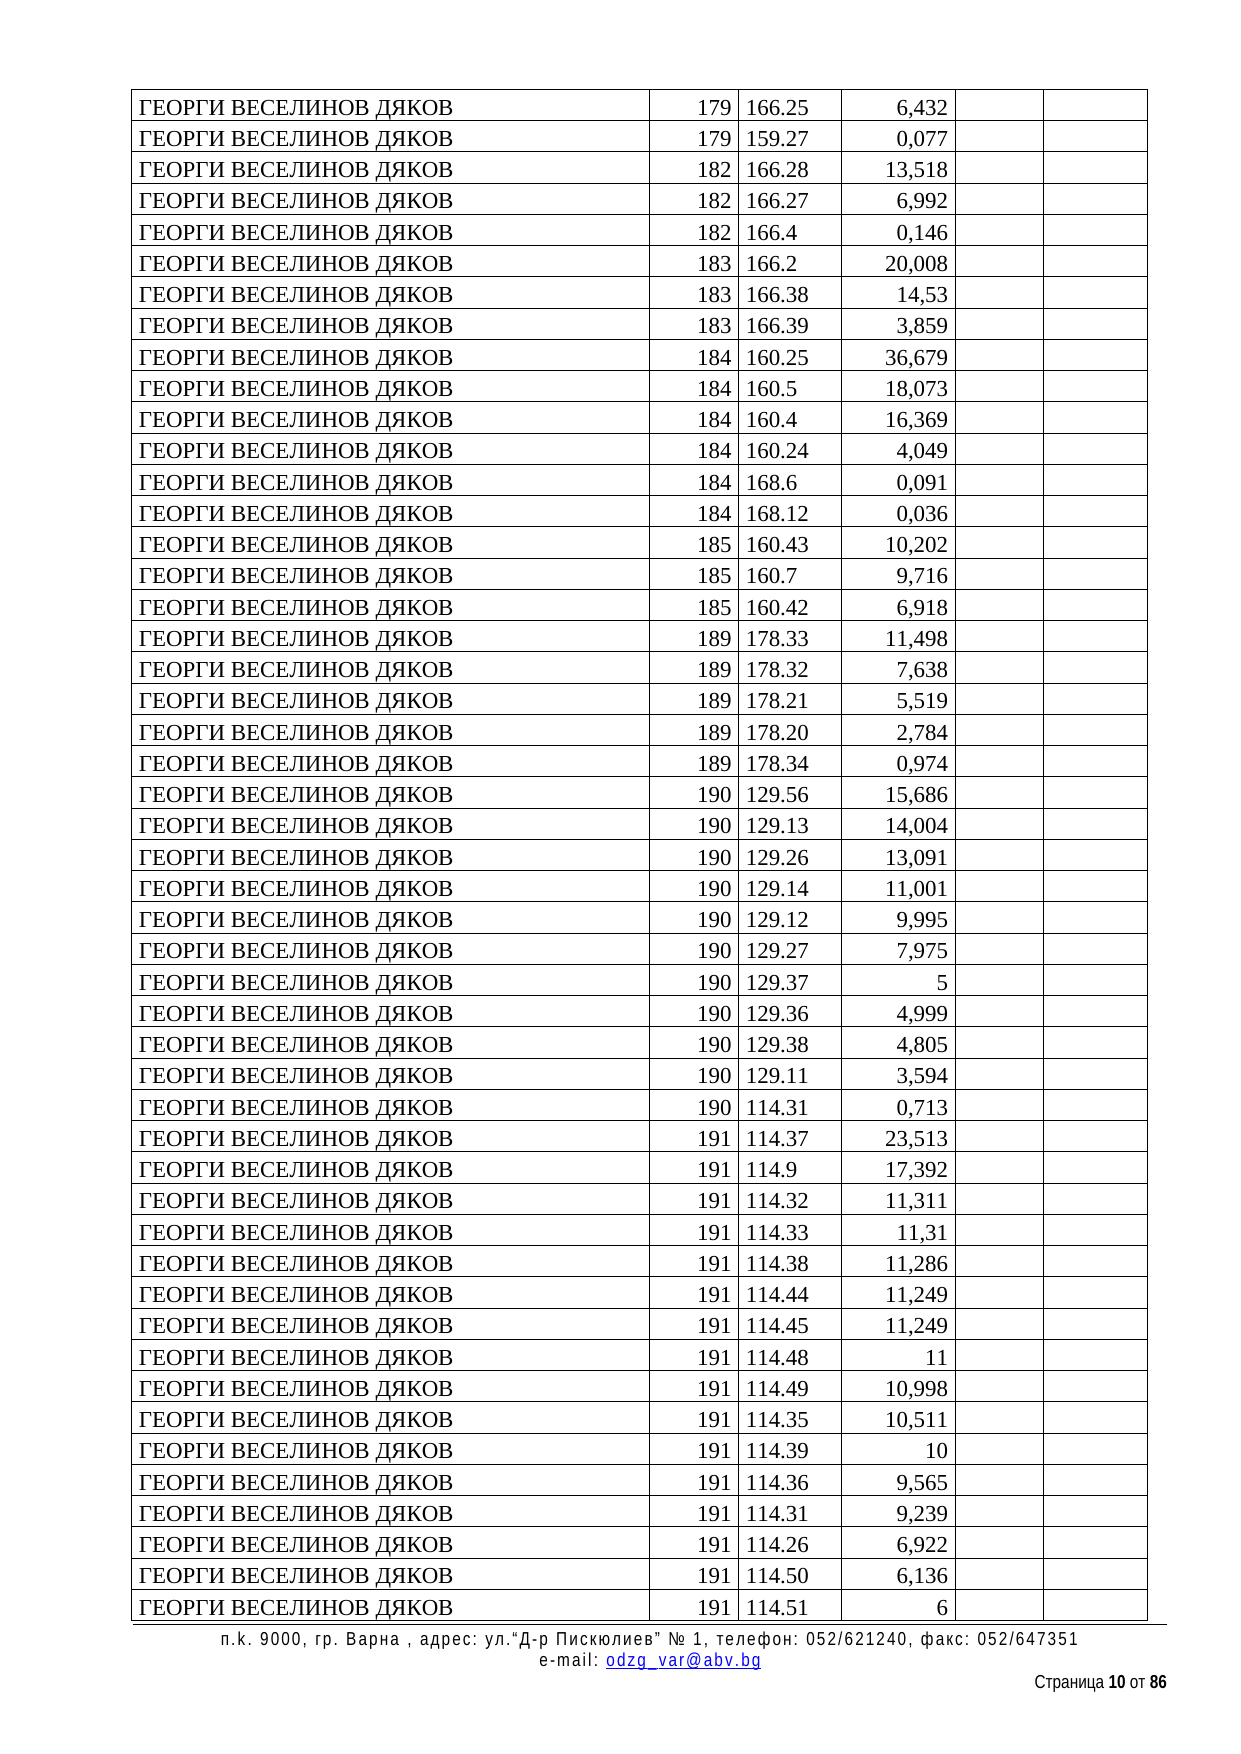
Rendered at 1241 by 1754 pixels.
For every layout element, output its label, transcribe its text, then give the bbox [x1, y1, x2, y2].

table_cell [956, 1215, 1043, 1245]
table_cell [1044, 1246, 1147, 1276]
table_cell [1044, 184, 1147, 214]
table_cell 6,992 [842, 184, 955, 214]
table_cell 114.50 [739, 1559, 841, 1589]
table_cell 9,716 [842, 559, 955, 589]
table_cell [956, 1465, 1043, 1495]
table_cell [1044, 1402, 1147, 1432]
table_cell [956, 652, 1043, 682]
table_cell [1044, 1371, 1147, 1401]
table_cell 6,432 [842, 90, 955, 120]
table_cell ГЕОРГИ ВЕСЕЛИНОВ ДЯКОВ [132, 746, 649, 776]
table_cell 114.31 [739, 1496, 841, 1526]
table_cell 178.34 [739, 746, 841, 776]
table_cell ГЕОРГИ ВЕСЕЛИНОВ ДЯКОВ [132, 371, 649, 401]
table_cell 6,922 [842, 1527, 955, 1557]
table_cell ГЕОРГИ ВЕСЕЛИНОВ ДЯКОВ [132, 340, 649, 370]
table_cell 179 [650, 90, 738, 120]
table_cell 114.26 [739, 1527, 841, 1557]
table_cell 114.32 [739, 1184, 841, 1214]
table_cell 190 [650, 965, 738, 995]
table_cell ГЕОРГИ ВЕСЕЛИНОВ ДЯКОВ [132, 1371, 649, 1401]
table_cell ГЕОРГИ ВЕСЕЛИНОВ ДЯКОВ [132, 902, 649, 932]
table_cell 11,311 [842, 1184, 955, 1214]
table_cell 9,239 [842, 1496, 955, 1526]
table_cell 168.12 [739, 496, 841, 526]
table_cell 191 [650, 1590, 738, 1620]
table_cell 4,049 [842, 434, 955, 464]
table_cell 114.9 [739, 1152, 841, 1182]
table_cell [1044, 309, 1147, 339]
table_cell [1044, 777, 1147, 807]
table_cell [1044, 1496, 1147, 1526]
table_cell 184 [650, 496, 738, 526]
table_cell [1044, 559, 1147, 589]
table_cell 114.38 [739, 1246, 841, 1276]
table_cell [956, 1121, 1043, 1151]
table_cell ГЕОРГИ ВЕСЕЛИНОВ ДЯКОВ [132, 871, 649, 901]
table_cell ГЕОРГИ ВЕСЕЛИНОВ ДЯКОВ [132, 1184, 649, 1214]
table_cell [1044, 621, 1147, 651]
table_cell 6 [842, 1590, 955, 1620]
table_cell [132, 121, 649, 151]
table_cell 190 [650, 840, 738, 870]
table_cell 178.33 [739, 621, 841, 651]
table_cell ГЕОРГИ ВЕСЕЛИНОВ ДЯКОВ [132, 684, 649, 714]
table_cell 191 [650, 1340, 738, 1370]
table_cell ГЕОРГИ ВЕСЕЛИНОВ ДЯКОВ [132, 527, 649, 557]
table_cell 129.13 [739, 809, 841, 839]
table_cell 185 [650, 559, 738, 589]
table_cell 190 [650, 1090, 738, 1120]
table_cell ГЕОРГИ ВЕСЕЛИНОВ ДЯКОВ [132, 621, 649, 651]
table_cell [956, 1059, 1043, 1089]
table_cell 0,091 [842, 465, 955, 495]
table_cell 189 [650, 621, 738, 651]
table_cell [1044, 1527, 1147, 1557]
table_cell [956, 496, 1043, 526]
table_cell ГЕОРГИ ВЕСЕЛИНОВ ДЯКОВ [132, 1027, 649, 1057]
table_cell [956, 340, 1043, 370]
table_cell [956, 871, 1043, 901]
table_cell ГЕОРГИ ВЕСЕЛИНОВ ДЯКОВ [132, 934, 649, 964]
table_cell 183 [650, 277, 738, 307]
table_cell 185 [650, 527, 738, 557]
table_cell 183 [650, 309, 738, 339]
table_cell [1044, 934, 1147, 964]
table_cell 6,918 [842, 590, 955, 620]
table_cell [1044, 715, 1147, 745]
table_cell 191 [650, 1121, 738, 1151]
table_cell 9,565 [842, 1465, 955, 1495]
table_cell 10 [842, 1434, 955, 1464]
table_cell ГЕОРГИ ВЕСЕЛИНОВ ДЯКОВ [132, 559, 649, 589]
table_cell 18,073 [842, 371, 955, 401]
table_cell [956, 1527, 1043, 1557]
table_cell [956, 527, 1043, 557]
table_cell 184 [650, 465, 738, 495]
table_cell 7,975 [842, 934, 955, 964]
table_cell 166.27 [739, 184, 841, 214]
table_cell 160.4 [739, 402, 841, 432]
table_cell 190 [650, 1027, 738, 1057]
table_cell 15,686 [842, 777, 955, 807]
table_cell 4,805 [842, 1027, 955, 1057]
table_cell 178.32 [739, 652, 841, 682]
table_cell [1044, 246, 1147, 276]
table_cell 184 [650, 434, 738, 464]
table_cell ГЕОРГИ ВЕСЕЛИНОВ ДЯКОВ [132, 715, 649, 745]
table_cell 6,136 [842, 1559, 955, 1589]
table_cell ГЕОРГИ ВЕСЕЛИНОВ ДЯКОВ [132, 777, 649, 807]
table_cell ГЕОРГИ ВЕСЕЛИНОВ ДЯКОВ [132, 996, 649, 1026]
table_cell 9,995 [842, 902, 955, 932]
table_cell 191 [650, 1371, 738, 1401]
table_cell 190 [650, 996, 738, 1026]
table_cell ГЕОРГИ ВЕСЕЛИНОВ ДЯКОВ [132, 215, 649, 245]
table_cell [132, 90, 649, 120]
table_cell 191 [650, 1277, 738, 1307]
table_cell [956, 1152, 1043, 1182]
table_cell 0,146 [842, 215, 955, 245]
table_cell [1044, 652, 1147, 682]
table_cell 129.37 [739, 965, 841, 995]
table_cell 190 [650, 934, 738, 964]
table_cell 190 [650, 871, 738, 901]
table_cell 14,53 [842, 277, 955, 307]
table_cell [1044, 965, 1147, 995]
table_cell [1044, 340, 1147, 370]
table_cell 191 [650, 1309, 738, 1339]
table_cell [956, 934, 1043, 964]
table_cell ГЕОРГИ ВЕСЕЛИНОВ ДЯКОВ [132, 1059, 649, 1089]
table_cell 14,004 [842, 809, 955, 839]
table_cell ГЕОРГИ ВЕСЕЛИНОВ ДЯКОВ [132, 1277, 649, 1307]
table_cell [1044, 402, 1147, 432]
table_cell 159.27 [739, 121, 841, 151]
table_cell ГЕОРГИ ВЕСЕЛИНОВ ДЯКОВ [132, 1559, 649, 1589]
table_cell [956, 371, 1043, 401]
table_cell 160.43 [739, 527, 841, 557]
table_cell [1044, 496, 1147, 526]
table_cell [956, 434, 1043, 464]
table_cell 166.4 [739, 215, 841, 245]
table_cell [956, 1184, 1043, 1214]
table_cell [1044, 590, 1147, 620]
table_cell 189 [650, 715, 738, 745]
table_cell [956, 746, 1043, 776]
table_cell 4,999 [842, 996, 955, 1026]
table_cell ГЕОРГИ ВЕСЕЛИНОВ ДЯКОВ [132, 434, 649, 464]
table_cell 166.25 [739, 90, 841, 120]
table_cell 191 [650, 1559, 738, 1589]
table_cell ГЕОРГИ ВЕСЕЛИНОВ ДЯКОВ [132, 1527, 649, 1557]
table_cell ГЕОРГИ ВЕСЕЛИНОВ ДЯКОВ [132, 246, 649, 276]
table_cell [956, 152, 1043, 182]
table_cell 166.38 [739, 277, 841, 307]
table_cell [1044, 1152, 1147, 1182]
table_cell ГЕОРГИ ВЕСЕЛИНОВ ДЯКОВ [132, 1309, 649, 1339]
table_cell ГЕОРГИ ВЕСЕЛИНОВ ДЯКОВ [132, 1434, 649, 1464]
table_cell 184 [650, 371, 738, 401]
table_cell 3,594 [842, 1059, 955, 1089]
table_cell 11,286 [842, 1246, 955, 1276]
table_cell 3,859 [842, 309, 955, 339]
table_cell [1044, 1309, 1147, 1339]
table_cell 114.37 [739, 1121, 841, 1151]
table_cell [1044, 434, 1147, 464]
table_cell 2,784 [842, 715, 955, 745]
table_cell [1044, 1340, 1147, 1370]
table_cell 182 [650, 152, 738, 182]
table_cell 160.25 [739, 340, 841, 370]
table_cell 114.33 [739, 1215, 841, 1245]
table_cell 0,036 [842, 496, 955, 526]
table_cell [956, 809, 1043, 839]
table_cell 5 [842, 965, 955, 995]
table_cell ГЕОРГИ ВЕСЕЛИНОВ ДЯКОВ [132, 1121, 649, 1151]
table_cell ГЕОРГИ ВЕСЕЛИНОВ ДЯКОВ [132, 965, 649, 995]
table_cell [956, 465, 1043, 495]
table_cell 184 [650, 340, 738, 370]
table_cell 191 [650, 1496, 738, 1526]
table_cell [1044, 1121, 1147, 1151]
table_cell [1044, 996, 1147, 1026]
table_cell 114.36 [739, 1465, 841, 1495]
table_cell 191 [650, 1184, 738, 1214]
table_cell 185 [650, 590, 738, 620]
table_cell 129.14 [739, 871, 841, 901]
table_cell 11,001 [842, 871, 955, 901]
table_cell 23,513 [842, 1121, 955, 1151]
table_cell [1044, 1590, 1147, 1620]
table_cell ГЕОРГИ ВЕСЕЛИНОВ ДЯКОВ [132, 1340, 649, 1370]
table_cell 160.42 [739, 590, 841, 620]
table_cell 178.21 [739, 684, 841, 714]
table_cell 0,713 [842, 1090, 955, 1120]
table_cell ГЕОРГИ ВЕСЕЛИНОВ ДЯКОВ [132, 152, 649, 182]
table_cell 182 [650, 184, 738, 214]
table_cell 10,998 [842, 1371, 955, 1401]
table_cell 129.38 [739, 1027, 841, 1057]
table_cell 183 [650, 246, 738, 276]
table_cell [956, 559, 1043, 589]
table_cell 191 [650, 1434, 738, 1464]
table_cell ГЕОРГИ ВЕСЕЛИНОВ ДЯКОВ [132, 277, 649, 307]
table_cell [1044, 371, 1147, 401]
table_cell 11,498 [842, 621, 955, 651]
table_cell 10,511 [842, 1402, 955, 1432]
table_cell [956, 90, 1043, 120]
table_cell 160.7 [739, 559, 841, 589]
table_cell 11,31 [842, 1215, 955, 1245]
table_cell [1044, 902, 1147, 932]
table_cell 114.44 [739, 1277, 841, 1307]
table_cell 191 [650, 1152, 738, 1182]
table_cell 114.48 [739, 1340, 841, 1370]
table_cell [956, 215, 1043, 245]
table_cell 20,008 [842, 246, 955, 276]
table_cell [956, 1246, 1043, 1276]
table_cell [1044, 277, 1147, 307]
table_cell [1044, 215, 1147, 245]
table_cell ГЕОРГИ ВЕСЕЛИНОВ ДЯКОВ [132, 1152, 649, 1182]
table_cell 191 [650, 1402, 738, 1432]
table_cell [1044, 1277, 1147, 1307]
table_cell 129.26 [739, 840, 841, 870]
table_cell [956, 402, 1043, 432]
table_cell [1044, 1059, 1147, 1089]
table_cell 191 [650, 1465, 738, 1495]
table_cell [1044, 90, 1147, 120]
table_cell [1044, 152, 1147, 182]
table_cell [956, 996, 1043, 1026]
table_cell [1044, 1184, 1147, 1214]
table_cell [1044, 809, 1147, 839]
table_cell 11 [842, 1340, 955, 1370]
table_cell 129.36 [739, 996, 841, 1026]
table_cell [956, 1496, 1043, 1526]
table_cell 129.27 [739, 934, 841, 964]
table_cell [956, 121, 1043, 151]
table_cell 168.6 [739, 465, 841, 495]
table_cell ГЕОРГИ ВЕСЕЛИНОВ ДЯКОВ [132, 402, 649, 432]
table_cell 13,518 [842, 152, 955, 182]
table_cell [956, 715, 1043, 745]
table_cell [956, 840, 1043, 870]
table_cell 129.11 [739, 1059, 841, 1089]
table_cell [956, 590, 1043, 620]
table_cell 179 [650, 121, 738, 151]
table_cell 184 [650, 402, 738, 432]
table_cell ГЕОРГИ ВЕСЕЛИНОВ ДЯКОВ [132, 1090, 649, 1120]
table_cell [1044, 1434, 1147, 1464]
table_cell ГЕОРГИ ВЕСЕЛИНОВ ДЯКОВ [132, 809, 649, 839]
table_cell 190 [650, 777, 738, 807]
table_cell [1044, 1465, 1147, 1495]
table_cell [1044, 840, 1147, 870]
table_cell ГЕОРГИ ВЕСЕЛИНОВ ДЯКОВ [132, 1215, 649, 1245]
table_cell [1044, 1215, 1147, 1245]
table_cell 11,249 [842, 1277, 955, 1307]
table_cell ГЕОРГИ ВЕСЕЛИНОВ ДЯКОВ [132, 1496, 649, 1526]
table_cell 0,974 [842, 746, 955, 776]
table_cell [956, 1090, 1043, 1120]
table_cell ГЕОРГИ ВЕСЕЛИНОВ ДЯКОВ [132, 1465, 649, 1495]
table_cell 114.39 [739, 1434, 841, 1464]
table_cell 189 [650, 652, 738, 682]
table_cell 160.5 [739, 371, 841, 401]
table_cell 191 [650, 1527, 738, 1557]
table_cell [956, 1340, 1043, 1370]
table_cell [956, 246, 1043, 276]
table_cell 5,519 [842, 684, 955, 714]
table_cell [956, 277, 1043, 307]
table_cell [1044, 746, 1147, 776]
table_cell 16,369 [842, 402, 955, 432]
table_cell [956, 1027, 1043, 1057]
table_cell [956, 902, 1043, 932]
table_cell ГЕОРГИ ВЕСЕЛИНОВ ДЯКОВ [132, 309, 649, 339]
table_cell 17,392 [842, 1152, 955, 1182]
table_cell ГЕОРГИ ВЕСЕЛИНОВ ДЯКОВ [132, 1246, 649, 1276]
table_cell 166.2 [739, 246, 841, 276]
table_cell ГЕОРГИ ВЕСЕЛИНОВ ДЯКОВ [132, 652, 649, 682]
table_cell [956, 777, 1043, 807]
table_cell [956, 684, 1043, 714]
table_cell ГЕОРГИ ВЕСЕЛИНОВ ДЯКОВ [132, 465, 649, 495]
table_cell [1044, 1090, 1147, 1120]
table_cell [956, 1434, 1043, 1464]
table_cell 114.49 [739, 1371, 841, 1401]
table_cell ГЕОРГИ ВЕСЕЛИНОВ ДЯКОВ [132, 184, 649, 214]
table_cell 160.24 [739, 434, 841, 464]
table_cell [956, 965, 1043, 995]
table_cell 189 [650, 684, 738, 714]
table_cell [1044, 1027, 1147, 1057]
table_cell 191 [650, 1215, 738, 1245]
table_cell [132, 1590, 649, 1620]
table_cell [956, 1309, 1043, 1339]
table_cell [956, 184, 1043, 214]
table_cell ГЕОРГИ ВЕСЕЛИНОВ ДЯКОВ [132, 496, 649, 526]
table_cell [1044, 684, 1147, 714]
table_cell 114.31 [739, 1090, 841, 1120]
table_cell 178.20 [739, 715, 841, 745]
table_cell [1044, 465, 1147, 495]
table_cell 129.12 [739, 902, 841, 932]
table_cell 13,091 [842, 840, 955, 870]
table_cell [1044, 871, 1147, 901]
table_cell [956, 1371, 1043, 1401]
table_cell [956, 1559, 1043, 1589]
table_cell 166.28 [739, 152, 841, 182]
table_cell 182 [650, 215, 738, 245]
table_cell [956, 309, 1043, 339]
table_cell [956, 1277, 1043, 1307]
table_cell [1044, 1559, 1147, 1589]
table_cell 190 [650, 902, 738, 932]
table_cell [1044, 527, 1147, 557]
table_cell 129.56 [739, 777, 841, 807]
table_cell [956, 1402, 1043, 1432]
table_cell 189 [650, 746, 738, 776]
table_cell 10,202 [842, 527, 955, 557]
table_cell 11,249 [842, 1309, 955, 1339]
table_cell [956, 621, 1043, 651]
table_cell 114.51 [739, 1590, 841, 1620]
table_cell 114.35 [739, 1402, 841, 1432]
table_cell 166.39 [739, 309, 841, 339]
table_cell ГЕОРГИ ВЕСЕЛИНОВ ДЯКОВ [132, 1402, 649, 1432]
table_cell ГЕОРГИ ВЕСЕЛИНОВ ДЯКОВ [132, 840, 649, 870]
table_cell 114.45 [739, 1309, 841, 1339]
table_cell 0,077 [842, 121, 955, 151]
table_cell 190 [650, 1059, 738, 1089]
table_cell ГЕОРГИ ВЕСЕЛИНОВ ДЯКОВ [132, 590, 649, 620]
table_cell 191 [650, 1246, 738, 1276]
table_cell 190 [650, 809, 738, 839]
table_cell [956, 1590, 1043, 1620]
table_cell [1044, 121, 1147, 151]
table_cell 36,679 [842, 340, 955, 370]
table_cell 7,638 [842, 652, 955, 682]
